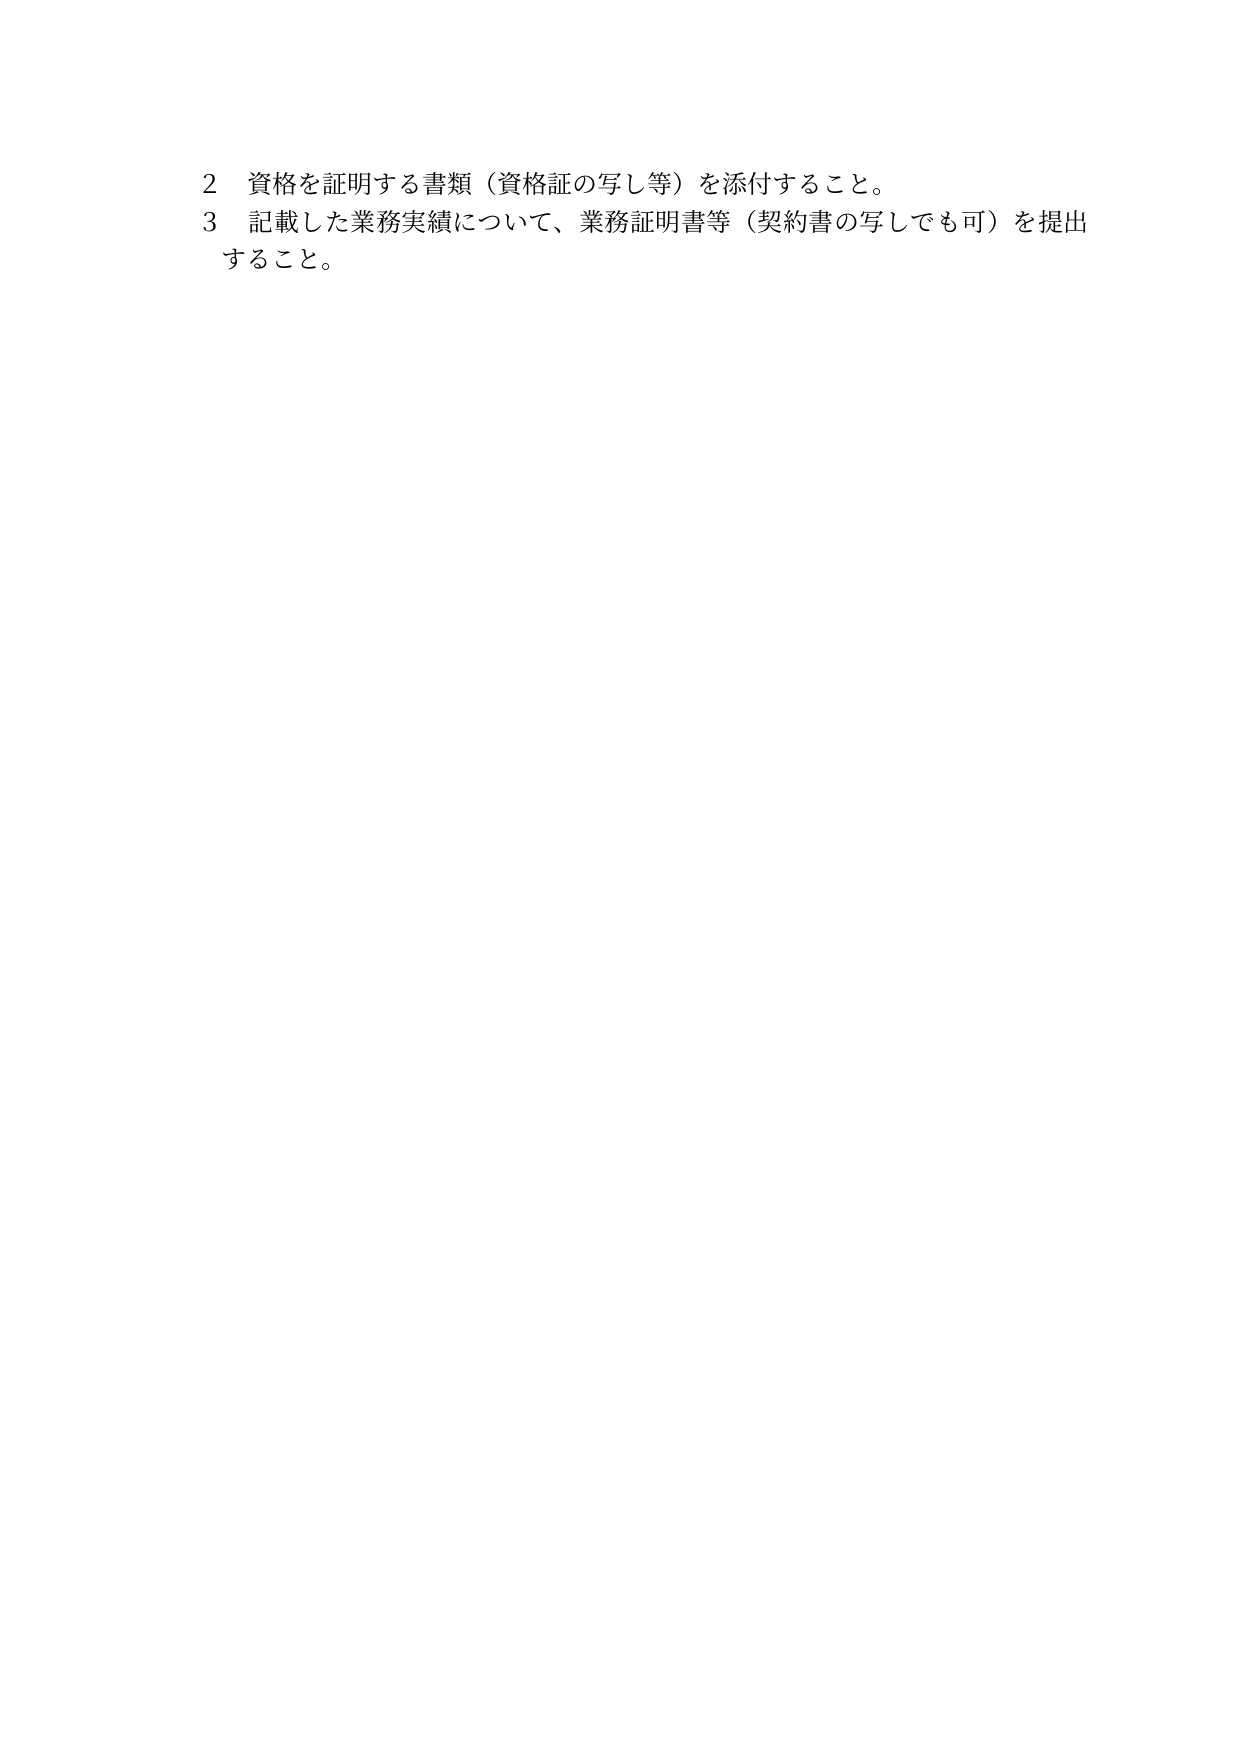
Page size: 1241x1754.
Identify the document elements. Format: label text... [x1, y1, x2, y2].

text ３ 記載した業務実績について、業務証明書等（契約書の写しでも可）を提出すること。 [198, 202, 1092, 277]
text ２ 資格を証明する書類（資格証の写し等）を添付すること。 [148, 164, 1092, 202]
